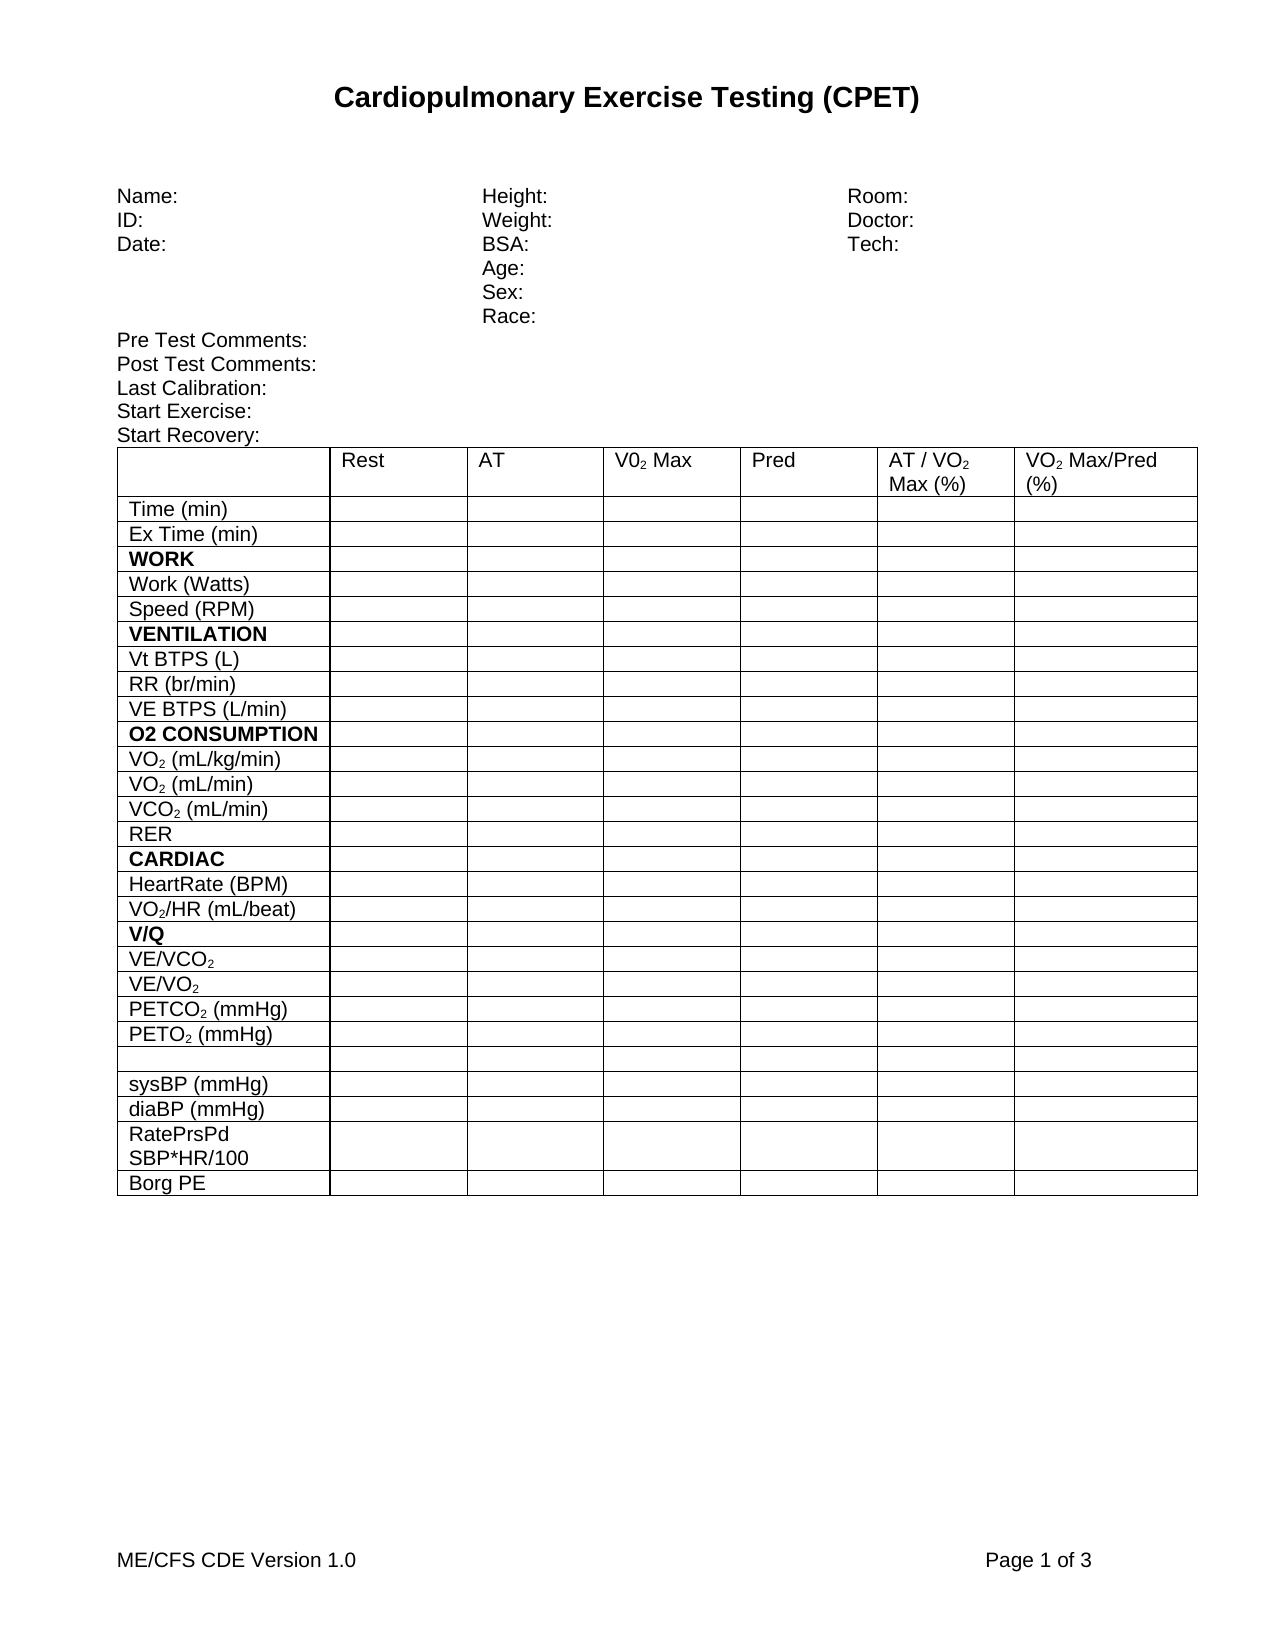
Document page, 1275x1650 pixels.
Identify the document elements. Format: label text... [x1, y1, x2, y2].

table_cell [741, 622, 877, 646]
table_cell HeartRate (BPM) [118, 872, 329, 896]
table_cell [604, 947, 740, 971]
table_cell VE/VO2 [118, 972, 329, 996]
table_cell [604, 647, 740, 671]
table_cell [741, 572, 877, 596]
text Pre Test Comments: Post Test Comments: Last Calibration: [117, 327, 1137, 399]
table_cell [468, 772, 603, 796]
table_cell [1015, 1047, 1197, 1071]
table_cell [878, 747, 1014, 771]
table_cell [468, 922, 603, 946]
table_cell [741, 947, 877, 971]
table_cell [741, 772, 877, 796]
table_cell [1015, 547, 1197, 571]
table_cell [1015, 897, 1197, 921]
table_header Pred [741, 448, 877, 496]
table_cell [1015, 822, 1197, 846]
table_header [118, 448, 329, 496]
text Age: [482, 256, 772, 279]
table_cell [878, 572, 1014, 596]
table_cell [741, 922, 877, 946]
table_cell [468, 972, 603, 996]
table_cell [878, 1122, 1014, 1170]
table_cell [331, 647, 467, 671]
table_cell [468, 547, 603, 571]
table_cell [604, 1047, 740, 1071]
table_cell [604, 522, 740, 546]
table_cell [878, 947, 1014, 971]
table_cell [741, 822, 877, 846]
table_cell RR (br/min) [118, 672, 329, 696]
table_cell [331, 522, 467, 546]
table_cell [878, 597, 1014, 621]
table_cell [741, 747, 877, 771]
table_cell [741, 972, 877, 996]
table_cell [604, 597, 740, 621]
table_cell [468, 622, 603, 646]
table_cell [741, 597, 877, 621]
table_cell [1015, 1022, 1197, 1046]
table_cell [604, 547, 740, 571]
table_cell CARDIAC [118, 847, 329, 871]
table_cell [468, 897, 603, 921]
table_header Rest [331, 448, 467, 496]
table_cell VE BTPS (L/min) [118, 697, 329, 721]
table_cell [468, 1097, 603, 1121]
table_cell [468, 697, 603, 721]
table_cell [1015, 922, 1197, 946]
table_cell Borg PE [118, 1171, 329, 1195]
table_cell [1015, 647, 1197, 671]
table_cell [468, 522, 603, 546]
table_cell [331, 847, 467, 871]
table_cell [331, 797, 467, 821]
table_cell [1015, 1171, 1197, 1195]
table_cell [741, 497, 877, 521]
table_cell [1015, 572, 1197, 596]
table_cell [331, 572, 467, 596]
table_cell [1015, 697, 1197, 721]
table_cell [878, 522, 1014, 546]
table_cell [741, 672, 877, 696]
table_cell [331, 597, 467, 621]
table_cell [878, 997, 1014, 1021]
table_cell Ex Time (min) [118, 522, 329, 546]
table_cell [741, 872, 877, 896]
table_cell [331, 972, 467, 996]
table_cell [1015, 947, 1197, 971]
table_cell [468, 497, 603, 521]
table_cell VO2/HR (mL/beat) [118, 897, 329, 921]
table_cell [468, 1047, 603, 1071]
table_cell [604, 497, 740, 521]
table_cell [468, 947, 603, 971]
table_cell [604, 672, 740, 696]
table_cell [741, 1171, 877, 1195]
table_cell [878, 972, 1014, 996]
table_cell [741, 1122, 877, 1170]
table_cell [604, 822, 740, 846]
table_cell [878, 647, 1014, 671]
table_cell VO2 (mL/min) [118, 772, 329, 796]
table_cell diaBP (mmHg) [118, 1097, 329, 1121]
table_cell Work (Watts) [118, 572, 329, 596]
table_cell O2 CONSUMPTION [118, 722, 329, 746]
table_cell [1015, 672, 1197, 696]
table_cell [331, 772, 467, 796]
table_cell WORK [118, 547, 329, 571]
table_cell [1015, 847, 1197, 871]
table_cell [604, 922, 740, 946]
table_cell [741, 647, 877, 671]
table_cell [878, 547, 1014, 571]
table_cell [468, 672, 603, 696]
table_cell V/Q [118, 922, 329, 946]
table_cell [878, 497, 1014, 521]
table_cell [878, 1072, 1014, 1096]
table_cell VE/VCO2 [118, 947, 329, 971]
table_cell [604, 847, 740, 871]
table_cell [604, 972, 740, 996]
table_cell [604, 747, 740, 771]
table_cell [741, 522, 877, 546]
table_cell [1015, 997, 1197, 1021]
table_cell [604, 1122, 740, 1170]
table_header V02 Max [604, 448, 740, 496]
text Room: Doctor: [847, 184, 1137, 232]
table_cell [604, 622, 740, 646]
table_cell [1015, 872, 1197, 896]
table_cell [468, 722, 603, 746]
table_cell [1015, 772, 1197, 796]
table_cell Time (min) [118, 497, 329, 521]
text ID: [117, 208, 407, 232]
table_cell [468, 647, 603, 671]
table_cell [331, 747, 467, 771]
table_cell VENTILATION [118, 622, 329, 646]
table_cell [604, 722, 740, 746]
table_cell [604, 697, 740, 721]
table_cell [878, 1047, 1014, 1071]
table_cell RER [118, 822, 329, 846]
table_cell [468, 747, 603, 771]
table_header AT / VO2 Max (%) [878, 448, 1014, 496]
table_cell [1015, 497, 1197, 521]
table_cell [604, 1022, 740, 1046]
table_cell PETO2 (mmHg) [118, 1022, 329, 1046]
table_cell [1015, 1072, 1197, 1096]
table_cell [331, 722, 467, 746]
table_cell [1015, 797, 1197, 821]
table_cell [878, 1097, 1014, 1121]
table_cell [878, 1171, 1014, 1195]
table_cell [1015, 622, 1197, 646]
table_cell [331, 697, 467, 721]
table_cell [878, 697, 1014, 721]
table_cell [331, 947, 467, 971]
table_cell [468, 1072, 603, 1096]
table_cell [468, 822, 603, 846]
table_cell Vt BTPS (L) [118, 647, 329, 671]
table_cell [118, 1047, 329, 1071]
table_cell [468, 872, 603, 896]
table_cell [741, 697, 877, 721]
table_cell [878, 722, 1014, 746]
table_cell [741, 897, 877, 921]
table_cell [331, 822, 467, 846]
table_cell [878, 822, 1014, 846]
table_cell [1015, 747, 1197, 771]
table_cell [878, 797, 1014, 821]
text Name: [117, 184, 407, 208]
table_header VO2 Max/Pred (%) [1015, 448, 1197, 496]
table_cell [1015, 1097, 1197, 1121]
table_cell [331, 1072, 467, 1096]
table_cell [331, 1022, 467, 1046]
table_cell [468, 797, 603, 821]
table_cell sysBP (mmHg) [118, 1072, 329, 1096]
table_cell VCO2 (mL/min) [118, 797, 329, 821]
text Race: [482, 303, 772, 327]
table_cell [878, 922, 1014, 946]
table_cell [331, 1097, 467, 1121]
table_cell [468, 572, 603, 596]
table_cell [468, 1022, 603, 1046]
table_cell [878, 772, 1014, 796]
table_cell [331, 922, 467, 946]
table_cell [331, 872, 467, 896]
table_cell [604, 572, 740, 596]
table_cell [331, 997, 467, 1021]
table_cell [741, 997, 877, 1021]
table_cell [741, 847, 877, 871]
table_cell [741, 722, 877, 746]
table_cell [331, 1122, 467, 1170]
table_cell [1015, 597, 1197, 621]
table_cell Speed (RPM) [118, 597, 329, 621]
table_cell [741, 1072, 877, 1096]
table_cell [468, 597, 603, 621]
table_cell [331, 547, 467, 571]
table_cell [604, 872, 740, 896]
table_cell [468, 1171, 603, 1195]
table_cell [741, 1022, 877, 1046]
table_cell [468, 997, 603, 1021]
table_cell [1015, 1122, 1197, 1170]
table_cell PETCO2 (mmHg) [118, 997, 329, 1021]
table_cell [331, 497, 467, 521]
table_cell [878, 1022, 1014, 1046]
table_cell [604, 797, 740, 821]
table_cell [604, 772, 740, 796]
text Start Recovery: [117, 423, 1137, 447]
text Sex: [482, 279, 772, 303]
text Weight: [482, 208, 772, 232]
table_cell [331, 1171, 467, 1195]
table_cell [741, 1097, 877, 1121]
table_cell [878, 622, 1014, 646]
text BSA: [482, 232, 772, 256]
table_cell [468, 847, 603, 871]
table_cell [604, 897, 740, 921]
table_cell [741, 1047, 877, 1071]
table_cell [1015, 522, 1197, 546]
table_cell [878, 672, 1014, 696]
table_cell [604, 997, 740, 1021]
table_cell [1015, 722, 1197, 746]
table_cell [604, 1097, 740, 1121]
text Height: [482, 184, 772, 208]
table_cell [604, 1171, 740, 1195]
table_cell [468, 1122, 603, 1170]
text Tech: [847, 232, 1137, 256]
table_cell VO2 (mL/kg/min) [118, 747, 329, 771]
table_cell [1015, 972, 1197, 996]
table_cell [878, 847, 1014, 871]
table_cell [741, 797, 877, 821]
text Start Exercise: [117, 399, 1137, 423]
table_cell [604, 1072, 740, 1096]
table_cell RatePrsPd SBP*HR/100 [118, 1122, 329, 1170]
table_cell [331, 1047, 467, 1071]
table_cell [878, 897, 1014, 921]
table_cell [741, 547, 877, 571]
table_cell [331, 622, 467, 646]
table_header AT [468, 448, 603, 496]
table_cell [331, 672, 467, 696]
table_cell [331, 897, 467, 921]
table_cell [878, 872, 1014, 896]
text Date: [117, 232, 407, 284]
